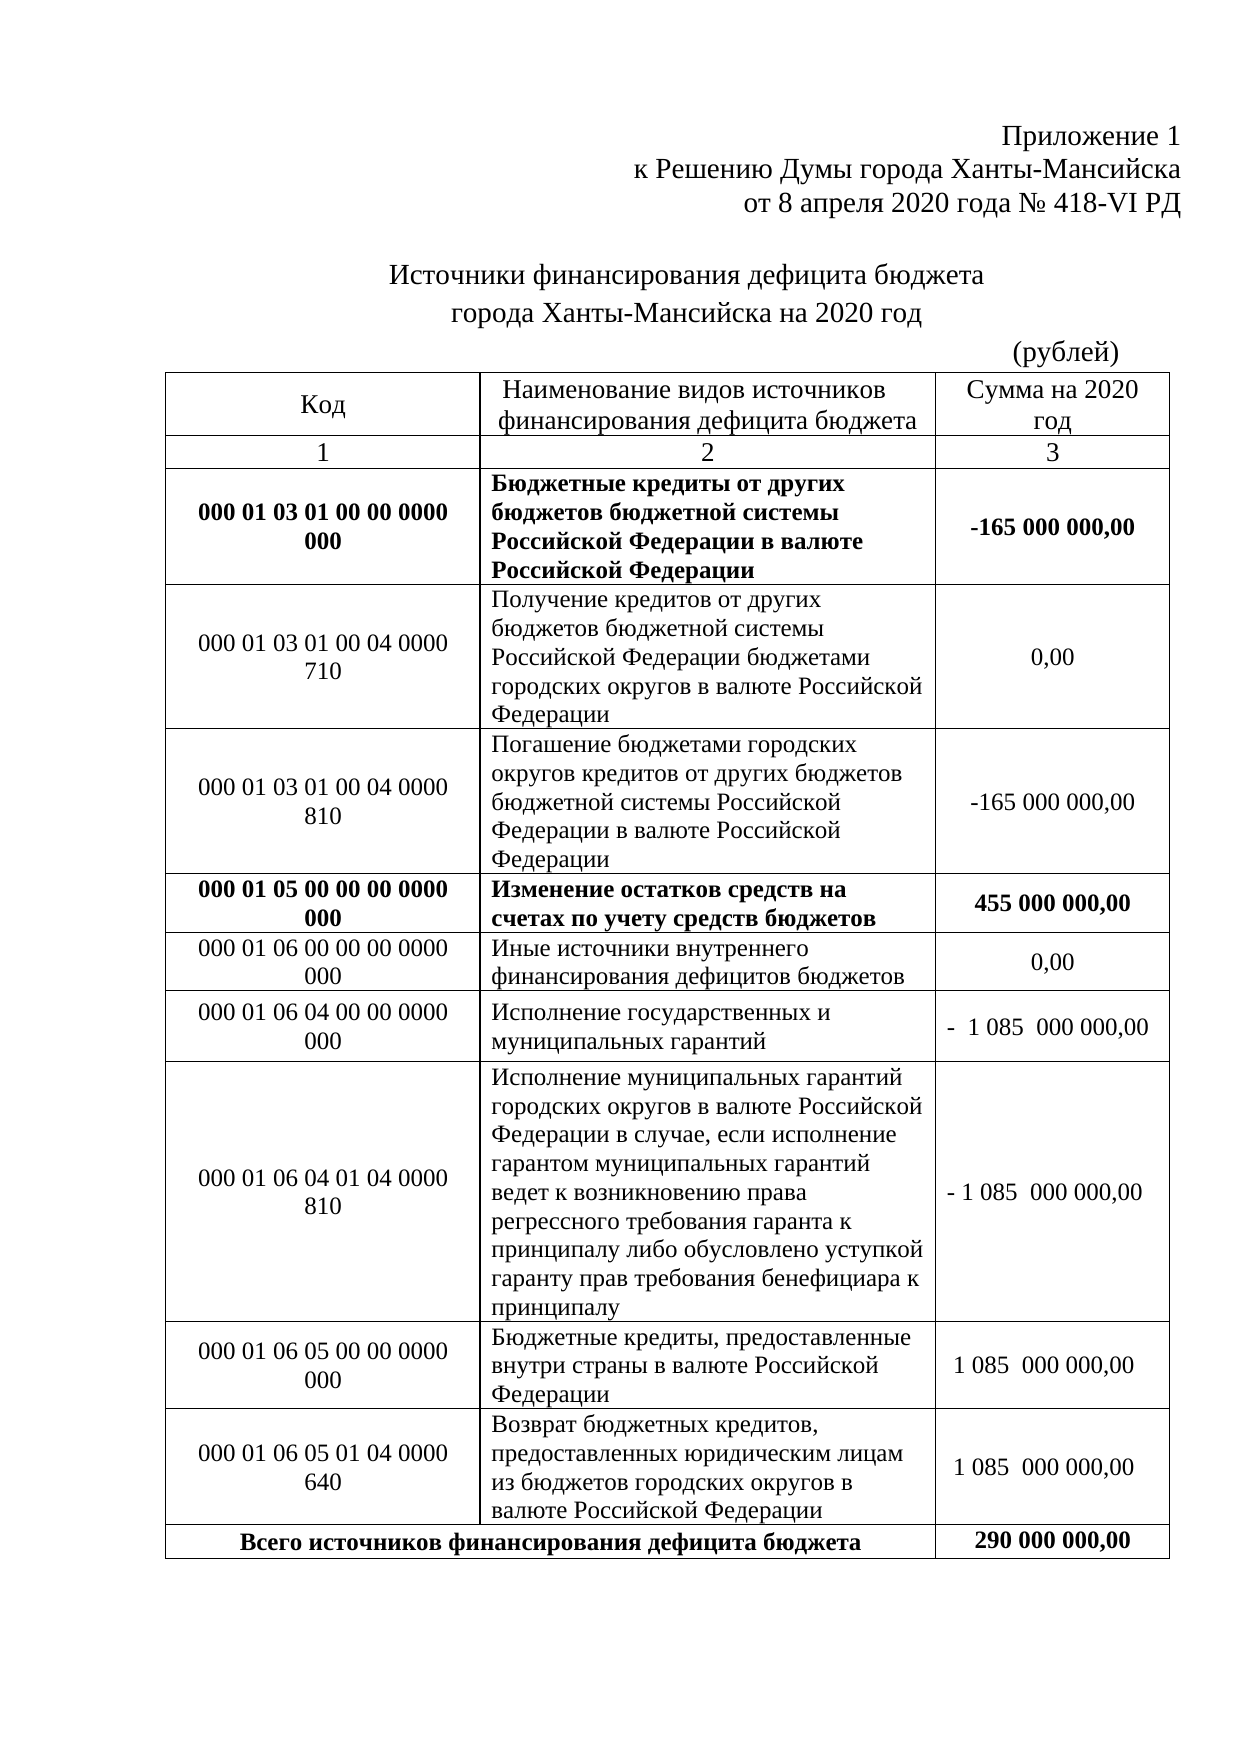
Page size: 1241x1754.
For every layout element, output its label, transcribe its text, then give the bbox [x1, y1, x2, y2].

table_cell Возврат бюджетных кредитов, предоставленных юридическим лицам из бюджетов городских округов в валюте Российской Федерации [481, 1409, 935, 1524]
table_cell 000 01 06 05 01 04 0000 640 [166, 1409, 479, 1524]
table_cell 000 01 03 01 00 00 0000 000 [166, 469, 479, 583]
table_cell Бюджетные кредиты от других бюджетов бюджетной системы Российской Федерации в валюте Российской Федерации [481, 469, 935, 583]
table_cell 000 01 06 04 00 00 0000 000 [166, 991, 479, 1061]
table_cell 1 [166, 436, 479, 467]
table_cell -165 000 000,00 [936, 729, 1169, 873]
table_cell 000 01 06 00 00 00 0000 000 [166, 933, 479, 990]
table_cell 0,00 [936, 585, 1169, 728]
table_cell 000 01 05 00 00 00 0000 000 [166, 874, 479, 932]
text к Решению Думы города Ханты-Мансийска [177, 151, 1181, 185]
table_header Наименование видов источников финансирования дефицита бюджета [481, 373, 935, 435]
table_cell - 1 085 000 000,00 [936, 1062, 1169, 1321]
table_cell Иные источники внутреннего финансирования дефицитов бюджетов [481, 933, 935, 990]
table_cell -165 000 000,00 [936, 469, 1169, 583]
table_cell 000 01 03 01 00 04 0000 710 [166, 585, 479, 728]
table_cell 455 000 000,00 [936, 874, 1169, 932]
table_cell 290 000 000,00 [936, 1525, 1169, 1558]
table_cell Исполнение муниципальных гарантий городских округов в валюте Российской Федерации в случае, если исполнение гарантом муниципальных гарантий ведет к возникновению права регрессного требования гаранта к принципалу либо обусловлено уступкой гаранту прав требования бенефициара к принципалу [481, 1062, 935, 1321]
table_cell 3 [936, 436, 1169, 467]
table_header Источники финансирования дефицита бюджета города Ханты-Мансийска на 2020 год (рублей) [124, 257, 1240, 372]
table_cell Всего источников финансирования дефицита бюджета [166, 1525, 935, 1558]
table_cell Изменение остатков средств на счетах по учету средств бюджетов [481, 874, 935, 932]
text Приложение 1 [177, 118, 1181, 151]
table_cell Бюджетные кредиты, предоставленные внутри страны в валюте Российской Федерации [481, 1322, 935, 1408]
table_cell 0,00 [936, 933, 1169, 990]
table_cell 000 01 03 01 00 04 0000 810 [166, 729, 479, 873]
table_cell Погашение бюджетами городских округов кредитов от других бюджетов бюджетной системы Российской Федерации в валюте Российской Федерации [481, 729, 935, 873]
table_header Сумма на 2020 год [936, 373, 1169, 435]
table_cell 000 01 06 05 00 00 0000 000 [166, 1322, 479, 1408]
table_cell 000 01 06 04 01 04 0000 810 [166, 1062, 479, 1321]
table_cell 1 085 000 000,00 [936, 1409, 1169, 1524]
table_cell 2 [481, 436, 935, 467]
text от 8 апреля 2020 года № 418-VI РД [177, 185, 1181, 218]
table_cell 1 085 000 000,00 [936, 1322, 1169, 1408]
table_cell Исполнение государственных и муниципальных гарантий [481, 991, 935, 1061]
table_header Код [166, 373, 479, 435]
table_cell Получение кредитов от других бюджетов бюджетной системы Российской Федерации бюджетами городских округов в валюте Российской Федерации [481, 585, 935, 728]
table_cell - 1 085 000 000,00 [936, 991, 1169, 1061]
